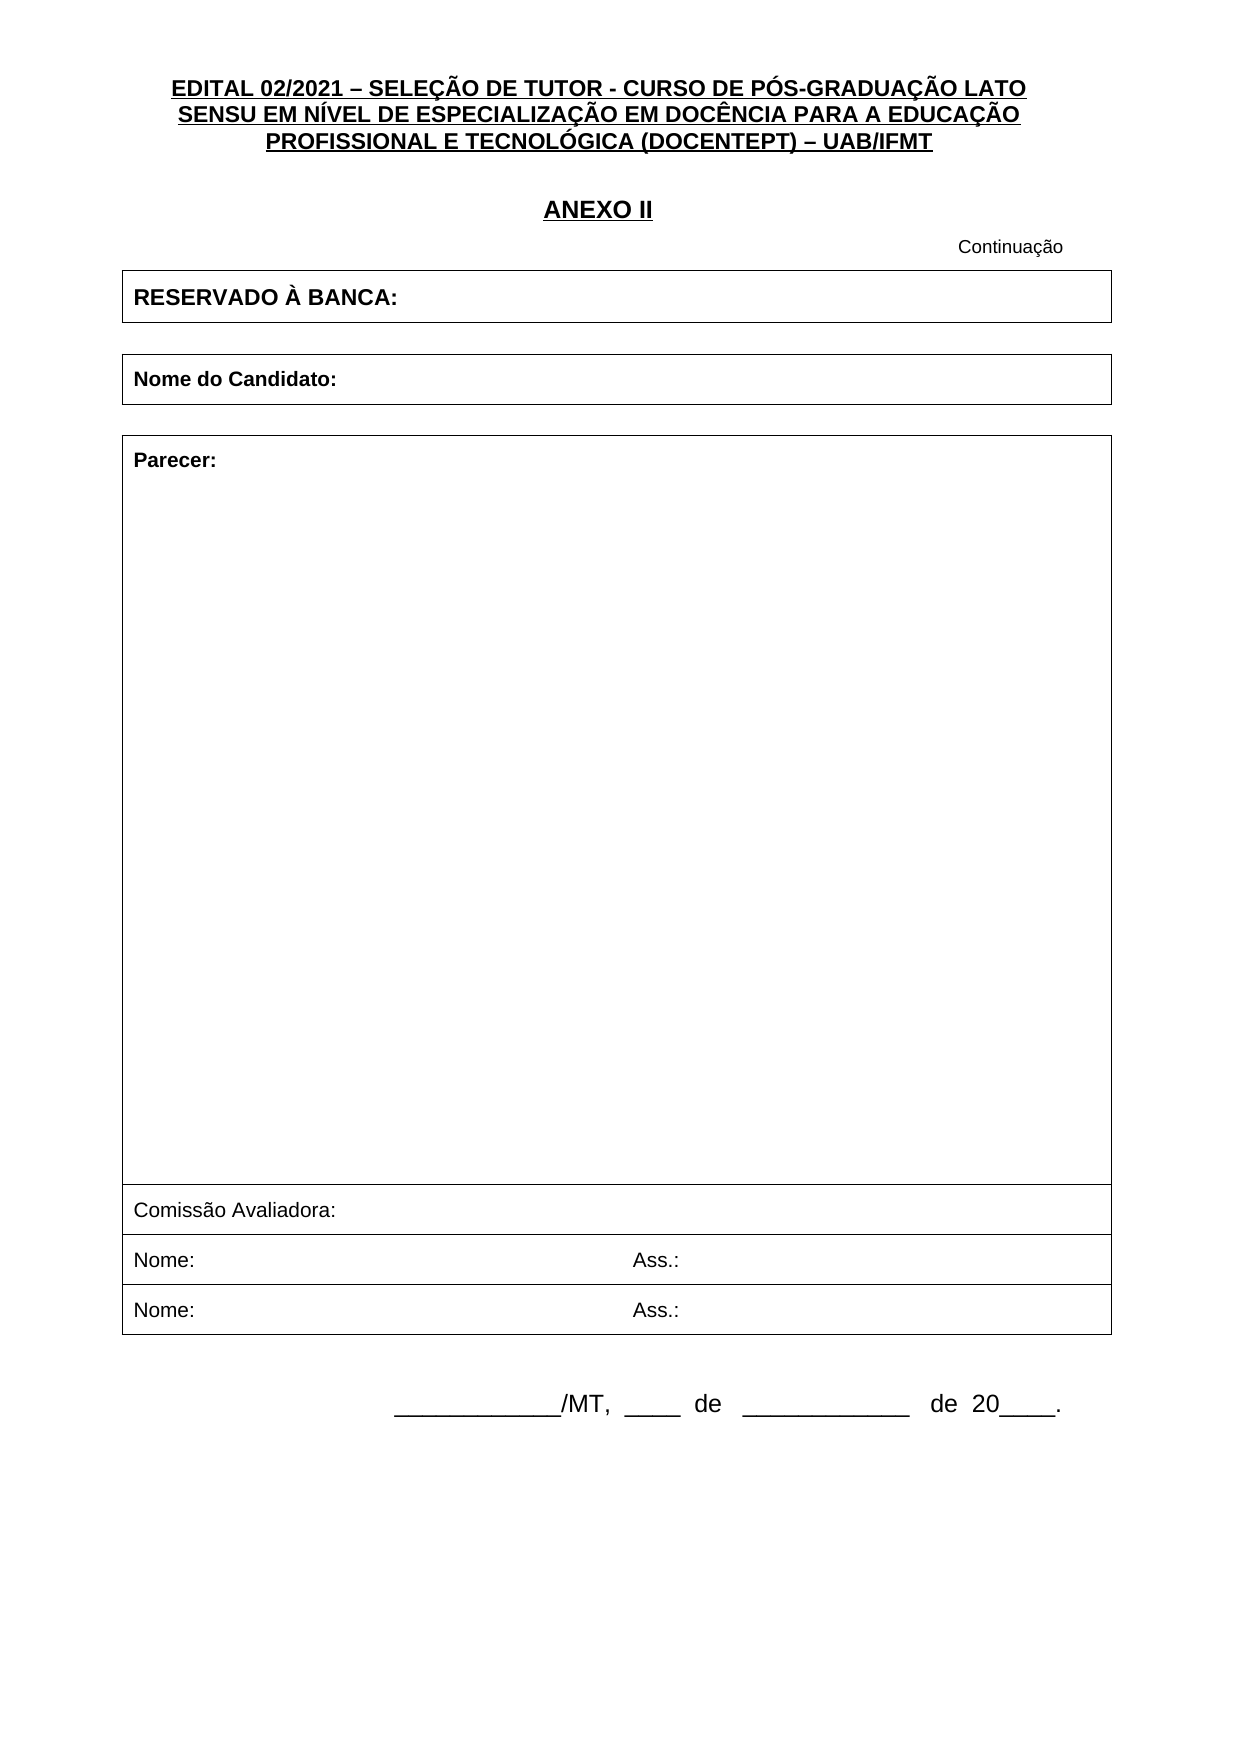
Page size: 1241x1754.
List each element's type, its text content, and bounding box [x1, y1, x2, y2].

table_cell Nome: Ass.: [123, 1285, 1111, 1334]
table_cell Nome: Ass.: [123, 1235, 1111, 1284]
text ANEXO II [133, 194, 1063, 223]
table_header RESERVADO À BANCA: [123, 271, 1111, 322]
text Continuação [133, 236, 1063, 257]
table_cell Comissão Avaliadora: [123, 1185, 1111, 1234]
table_header Nome do Candidato: [123, 355, 1111, 403]
text ____________/MT, ____ de ____________ de 20____. [133, 1389, 1063, 1418]
table_header Parecer: [123, 436, 1111, 1184]
